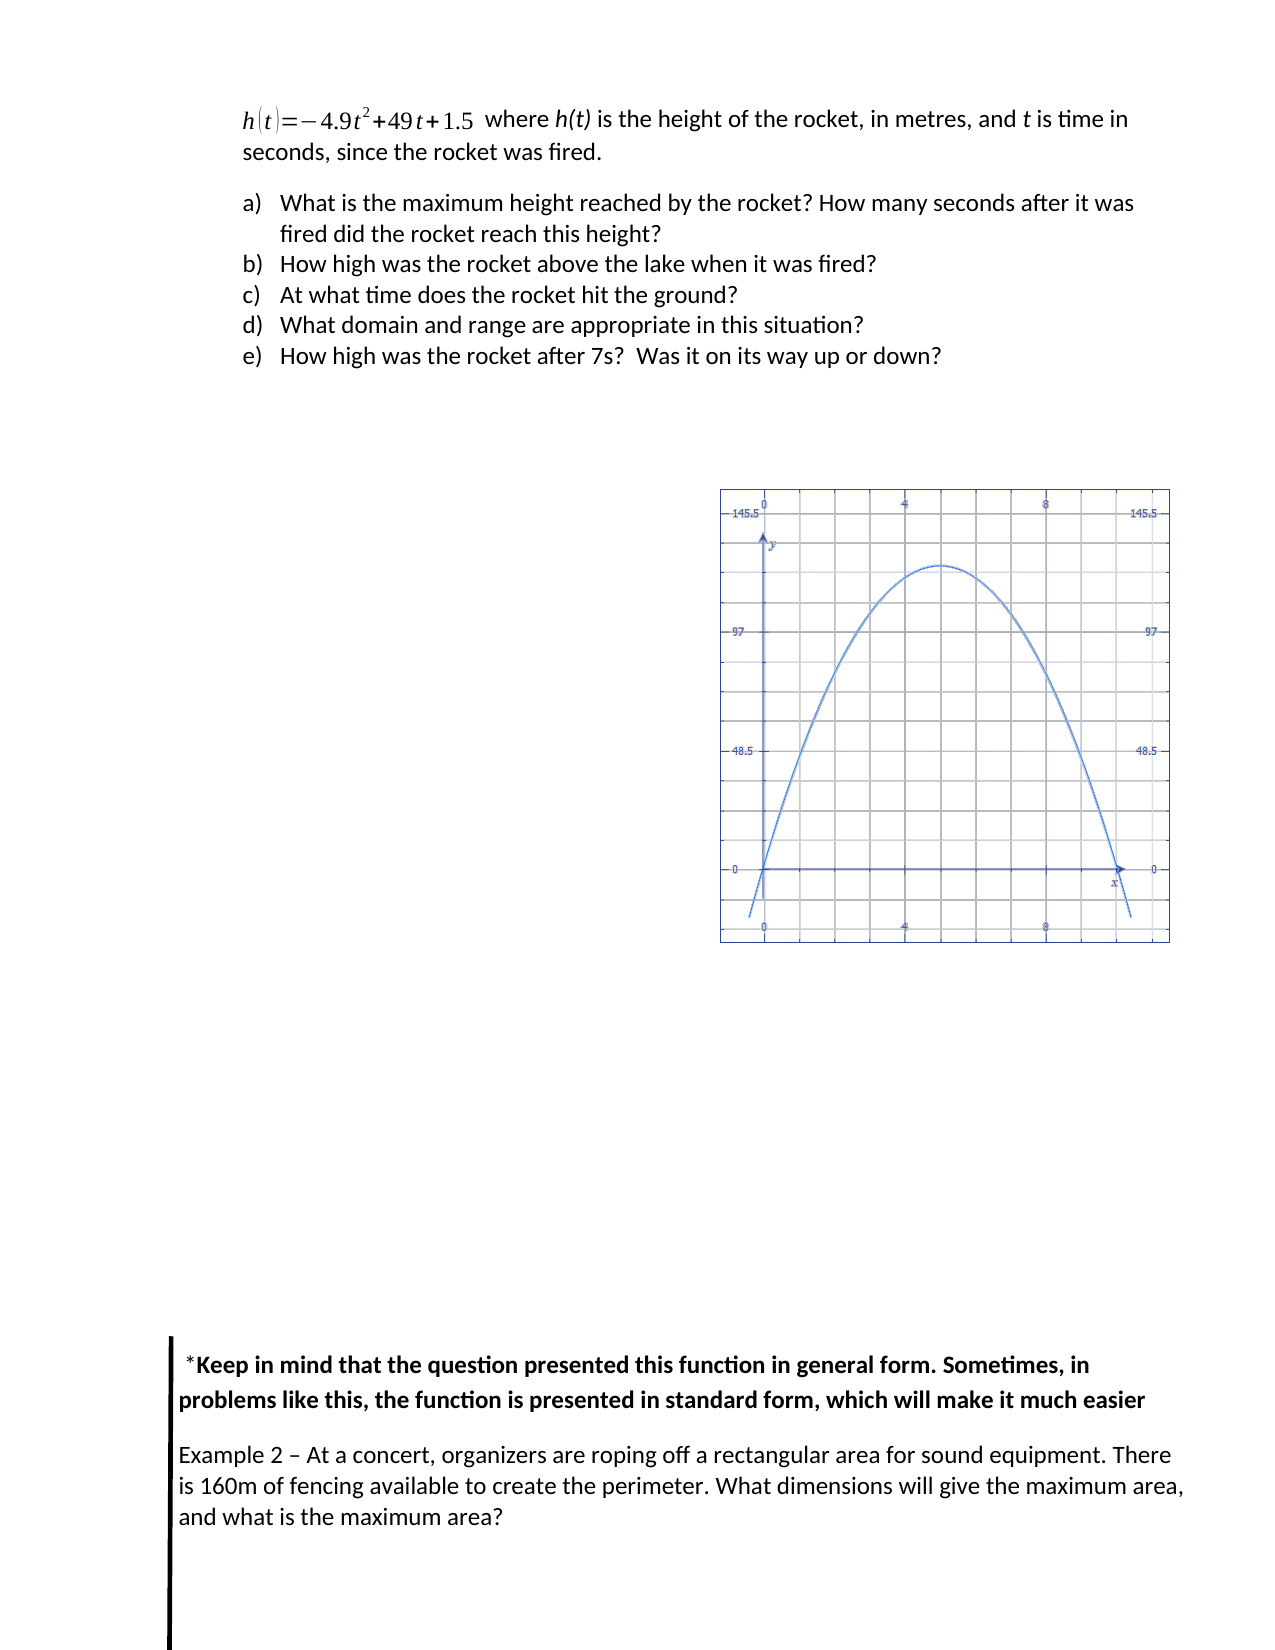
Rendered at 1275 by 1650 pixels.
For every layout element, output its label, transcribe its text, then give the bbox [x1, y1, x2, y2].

list How high was the rocket after 7s? Was it on its way up or down? [242, 340, 1186, 371]
list What is the maximum height reached by the rocket? How many seconds after it was fired did the rocket reach this height? [242, 187, 1186, 248]
text Example 2 – At a concert, organizers are roping off a rectangular area for sound equipment. There is 160m of fencing available to create the perimeter. What dimensions will give the maximum area, and what is the maximum area? [178, 1440, 1186, 1531]
list How high was the rocket above the lake when it was fired? [242, 248, 1186, 279]
list What domain and range are appropriate in this situation? [242, 309, 1186, 340]
text where h(t) is the height of the rocket, in metres, and t is time in seconds, since the rocket was fired. [242, 103, 1186, 167]
text *Keep in mind that the question presented this function in general form. Sometimes, in problems like this, the function is presented in standard form, which will make it much easier [178, 1349, 1186, 1414]
list At what time does the rocket hit the ground? [242, 279, 1186, 309]
picture [720, 489, 1170, 943]
